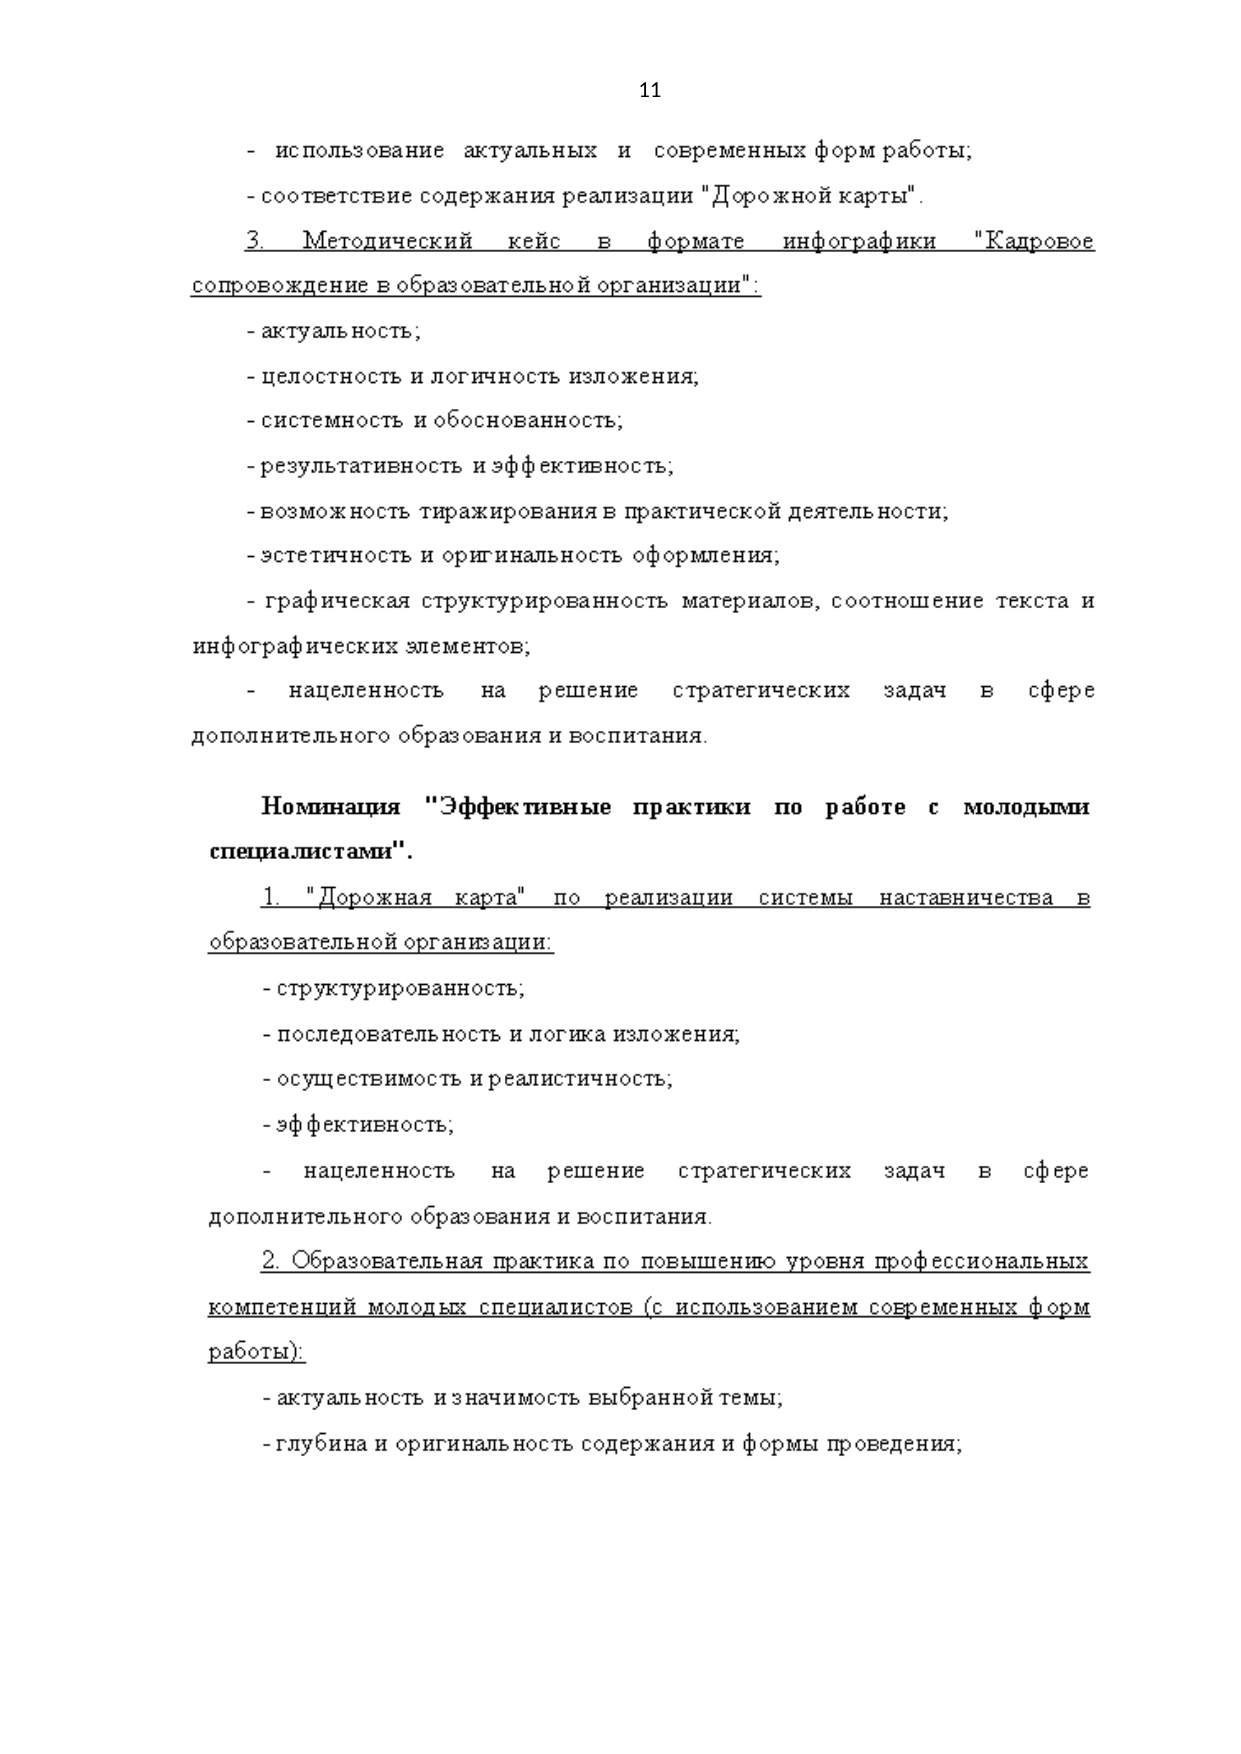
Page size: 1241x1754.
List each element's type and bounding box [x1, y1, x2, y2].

picture [170, 780, 1129, 1484]
picture [172, 131, 1128, 756]
